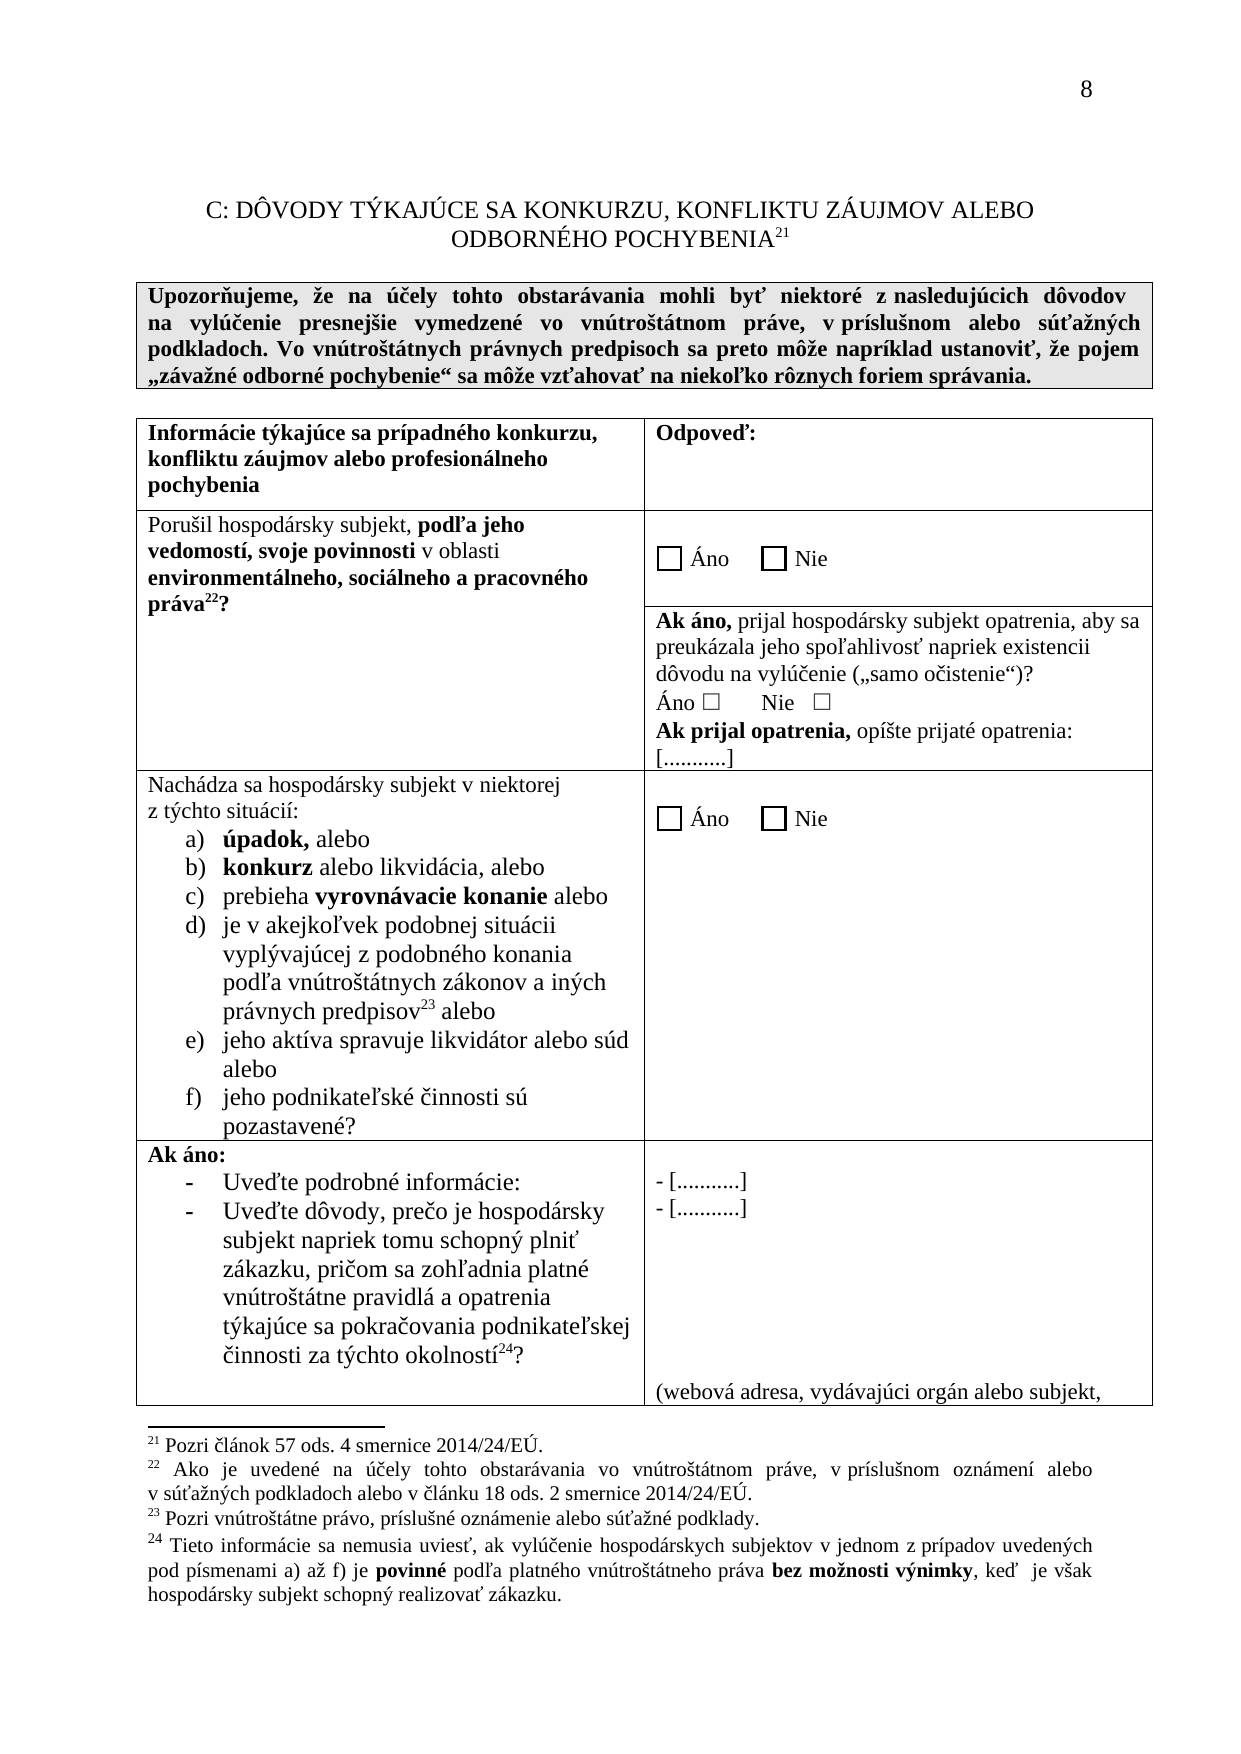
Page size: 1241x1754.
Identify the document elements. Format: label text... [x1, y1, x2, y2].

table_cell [137, 1141, 644, 1404]
table_header Upozorňujeme, že na účely tohto obstarávania mohli byť niektoré z nasledujúcich dôvodov na vylúčenie presnejšie vymedzené vo vnútroštátnom práve, v príslušnom alebo súťažných podkladoch. Vo vnútroštátnych právnych predpisoch sa preto môže napríklad ustanoviť, že pojem „závažné odborné pochybenie“ sa môže vzťahovať na niekoľko rôznych foriem správania. [137, 283, 1152, 388]
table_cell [645, 1141, 1152, 1404]
table_cell Ak áno, prijal hospodársky subjekt opatrenia, aby sa preukázala jeho spoľahlivosť napriek existencii dôvodu na vylúčenie („samo očistenie“)? Áno ☐ Nie ☐ Ak prijal opatrenia, opíšte prijaté opatrenia: [...........] [645, 607, 1152, 770]
table_header Odpoveď: [645, 419, 1152, 510]
text C: DÔVODY TÝKAJÚCE SA KONKURZU, KONFLIKTU ZÁUJMOV ALEBO ODBORNÉHO POCHYBENIA [148, 195, 1093, 253]
table_cell Nachádza sa hospodársky subjekt v niektorej z týchto situácií: úpadok, alebo konkurz alebo likvidácia, alebo prebieha vyrovnávacie konanie alebo je v akejkoľvek podobnej situácii vyplývajúcej z podobného konania podľa vnútroštátnych zákonov a iných právnych predpisov alebo jeho aktíva spravuje likvidátor alebo súd alebo jeho podnikateľské činnosti sú pozastavené? [137, 771, 644, 1140]
table_header Informácie týkajúce sa prípadného konkurzu, konfliktu záujmov alebo profesionálneho pochybenia [137, 419, 644, 510]
table_cell [645, 511, 1152, 606]
table_cell [645, 771, 1152, 1140]
table_cell Porušil hospodársky subjekt, podľa jeho vedomostí, svoje povinnosti v oblasti environmentálneho, sociálneho a pracovného práva? [137, 511, 644, 770]
